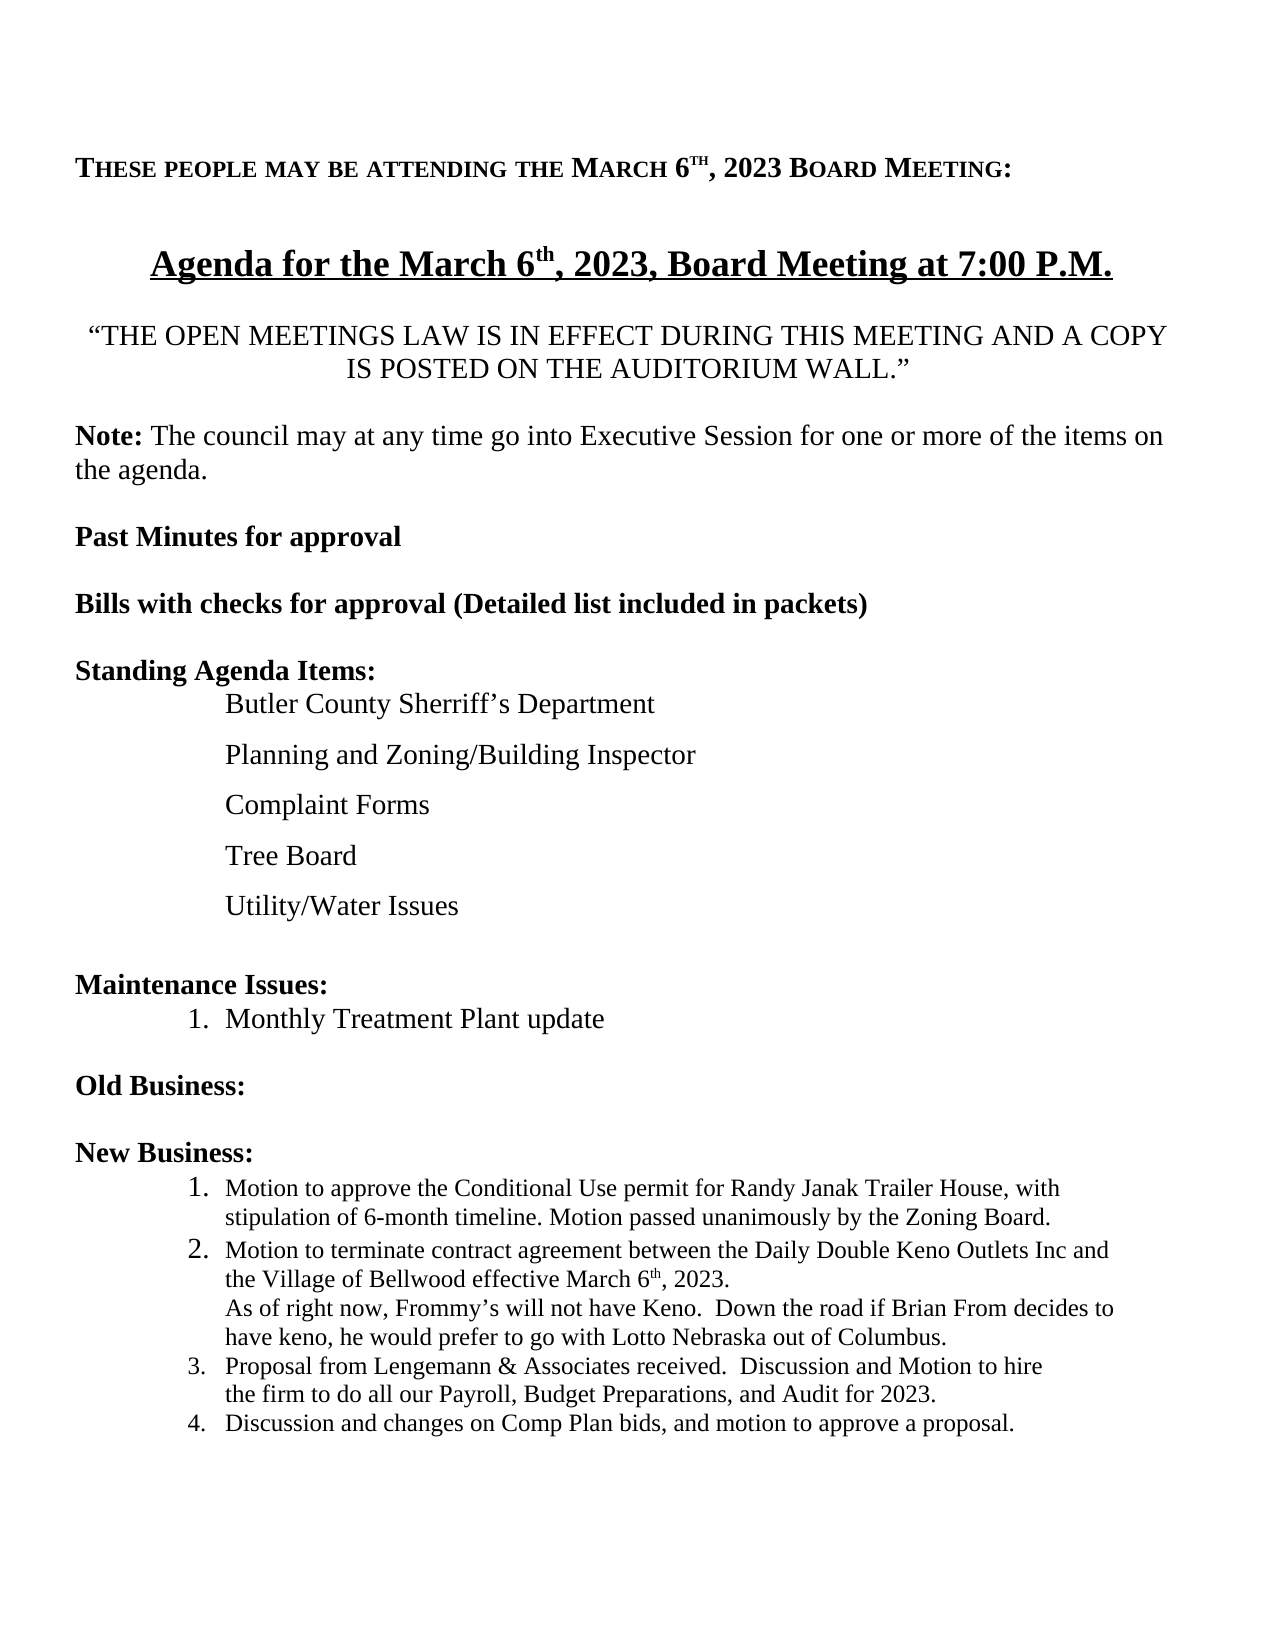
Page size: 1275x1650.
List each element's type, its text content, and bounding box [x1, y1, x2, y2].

text Maintenance Issues: [75, 967, 1181, 1001]
text These people may be attending the March 6th, 2023 Board Meeting: [75, 150, 1181, 183]
list Motion to terminate contract agreement between the Daily Double Keno Outlets Inc and the Village of Bellwood effective March 6th, 2023. [187, 1231, 1125, 1293]
text New Business: [75, 1135, 1181, 1169]
list Butler County Sherriff’s Department [187, 687, 1182, 720]
list Planning and Zoning/Building Inspector [187, 737, 1182, 771]
text 4. Discussion and changes on Comp Plan bids, and motion to approve a proposal. [150, 1408, 1125, 1437]
text Note: The council may at any time go into Executive Session for one or more of the items on the agenda. [75, 418, 1181, 485]
text Standing Agenda Items: [75, 653, 1181, 687]
list Utility/Water Issues [187, 888, 1182, 921]
list Tree Board [187, 838, 1182, 871]
list As of right now, Frommy’s will not have Keno. Down the road if Brian From decides to have keno, he would prefer to go with Lotto Nebraska out of Columbus. [225, 1293, 1125, 1351]
text Bills with checks for approval (Detailed list included in packets) [75, 586, 1181, 619]
text Past Minutes for approval [75, 519, 1181, 552]
text Agenda for the March 6th, 2023, Board Meeting at 7:00 P.M. [150, 241, 1181, 284]
text “THE OPEN MEETINGS LAW IS IN EFFECT DURING THIS MEETING AND A COPY IS POSTED ON THE AUDITORIUM WALL.” [75, 318, 1181, 385]
list Complaint Forms [187, 787, 1182, 821]
text Old Business: [75, 1068, 1181, 1102]
list Motion to approve the Conditional Use permit for Randy Janak Trailer House, with stipulation of 6-month timeline. Motion passed unanimously by the Zoning Board. [187, 1169, 1125, 1231]
text 3. Proposal from Lengemann & Associates received. Discussion and Motion to hire the firm to do all our Payroll, Budget Preparations, and Audit for 2023. [150, 1351, 1125, 1408]
list Monthly Treatment Plant update [187, 1001, 1181, 1034]
